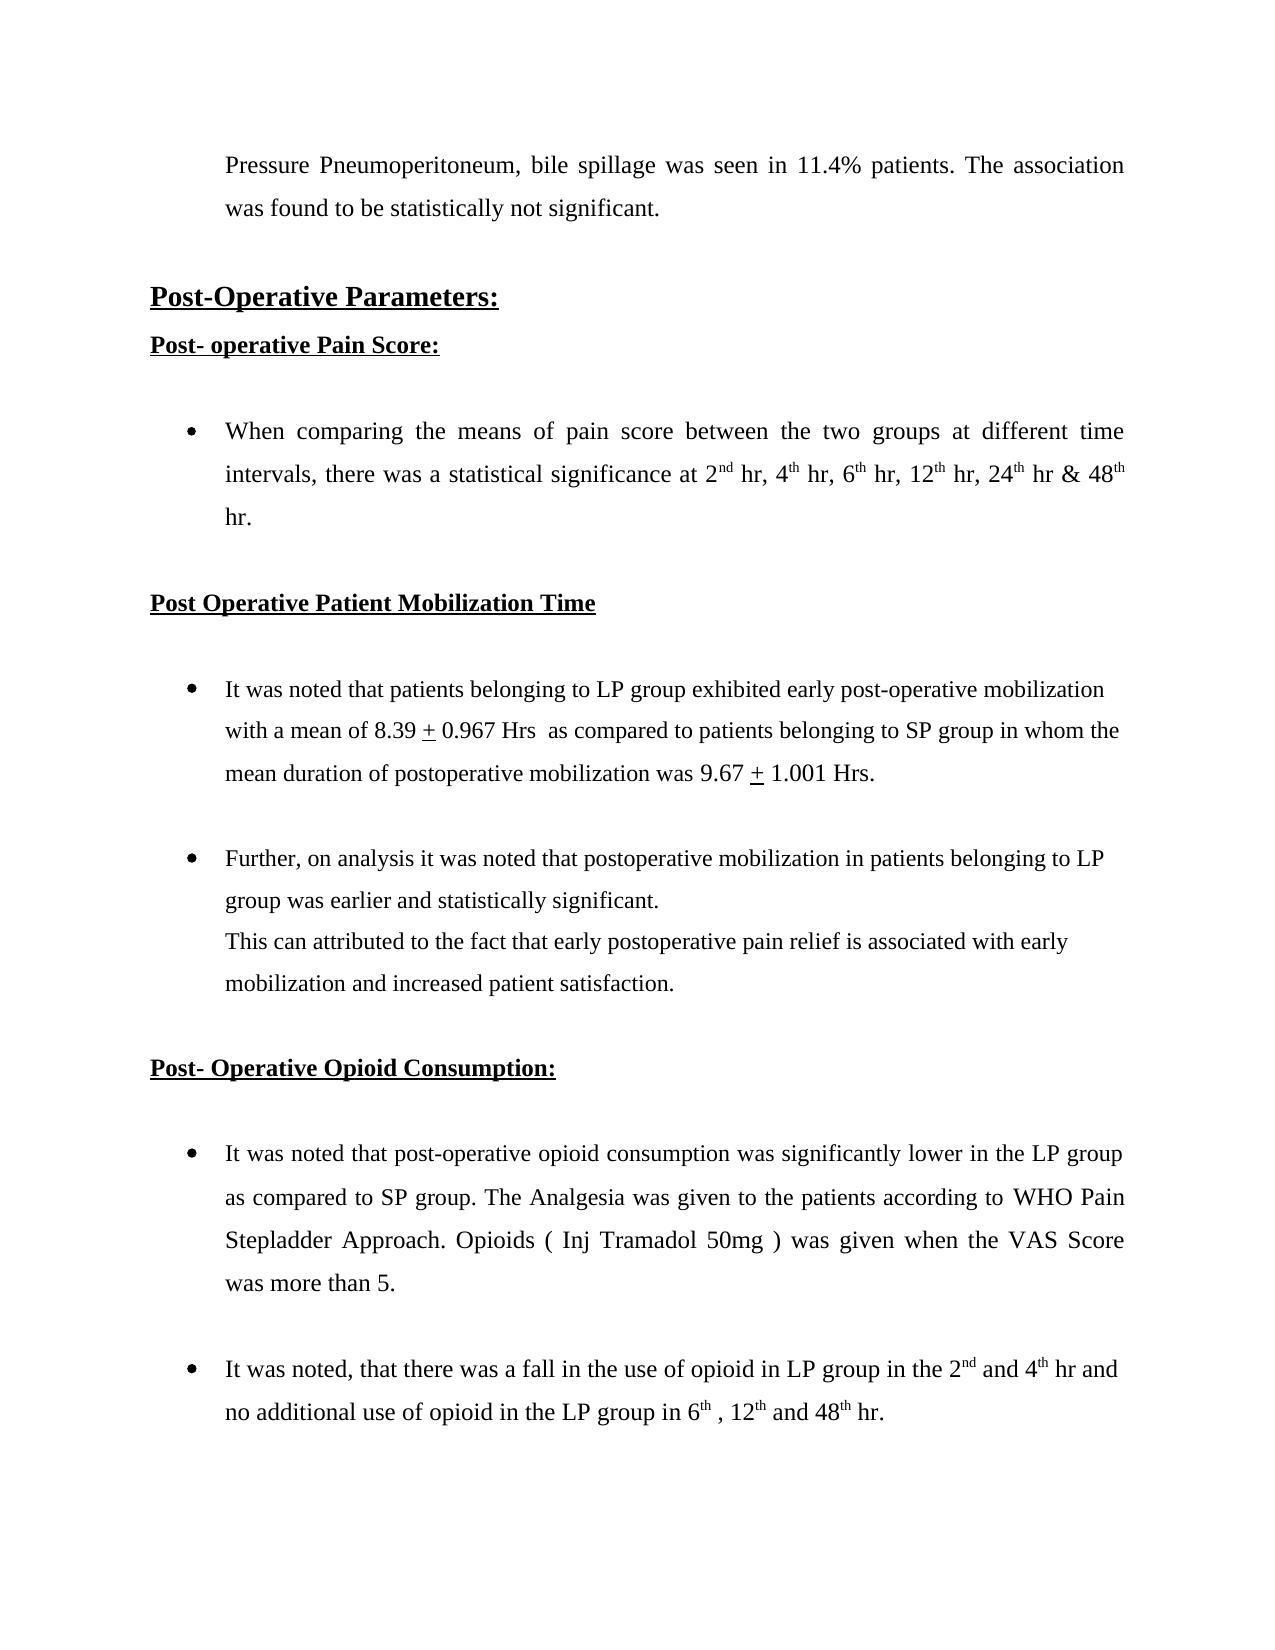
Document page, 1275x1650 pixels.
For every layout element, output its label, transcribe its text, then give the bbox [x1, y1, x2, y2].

text This can attributed to the fact that early postoperative pain relief is associated with early mobilization and increased patient satisfaction. [225, 927, 1125, 996]
text Post Operative Patient Mobilization Time [150, 588, 1125, 617]
list It was noted that patients belonging to LP group exhibited early post-operative mobilization with a mean of 8.39 + 0.967 Hrs as compared to patients belonging to SP group in whom the mean duration of postoperative mobilization was 9.67 + 1.001 Hrs. [187, 675, 1125, 787]
text Post-Operative Parameters: [150, 279, 1125, 313]
list It was noted, that there was a fall in the use of opioid in LP group in the 2nd and 4th hr and no additional use of opioid in the LP group in 6th , 12th and 48th hr. [187, 1354, 1125, 1426]
list Further, on analysis it was noted that postoperative mobilization in patients belonging to LP group was earlier and statistically significant. [187, 844, 1125, 914]
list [187, 150, 1125, 222]
list It was noted that post-operative opioid consumption was significantly lower in the LP group as compared to SP group. The Analgesia was given to the patients according to WHO Pain Stepladder Approach. Opioids ( Inj Tramadol 50mg ) was given when the VAS Score was more than 5. [187, 1139, 1125, 1297]
list When comparing the means of pain score between the two groups at different time intervals, there was a statistical significance at 2nd hr, 4th hr, 6th hr, 12th hr, 24th hr & 48th hr. [187, 416, 1125, 531]
text Post- operative Pain Score: [150, 330, 1125, 358]
text Post- Operative Opioid Consumption: [150, 1053, 1125, 1082]
